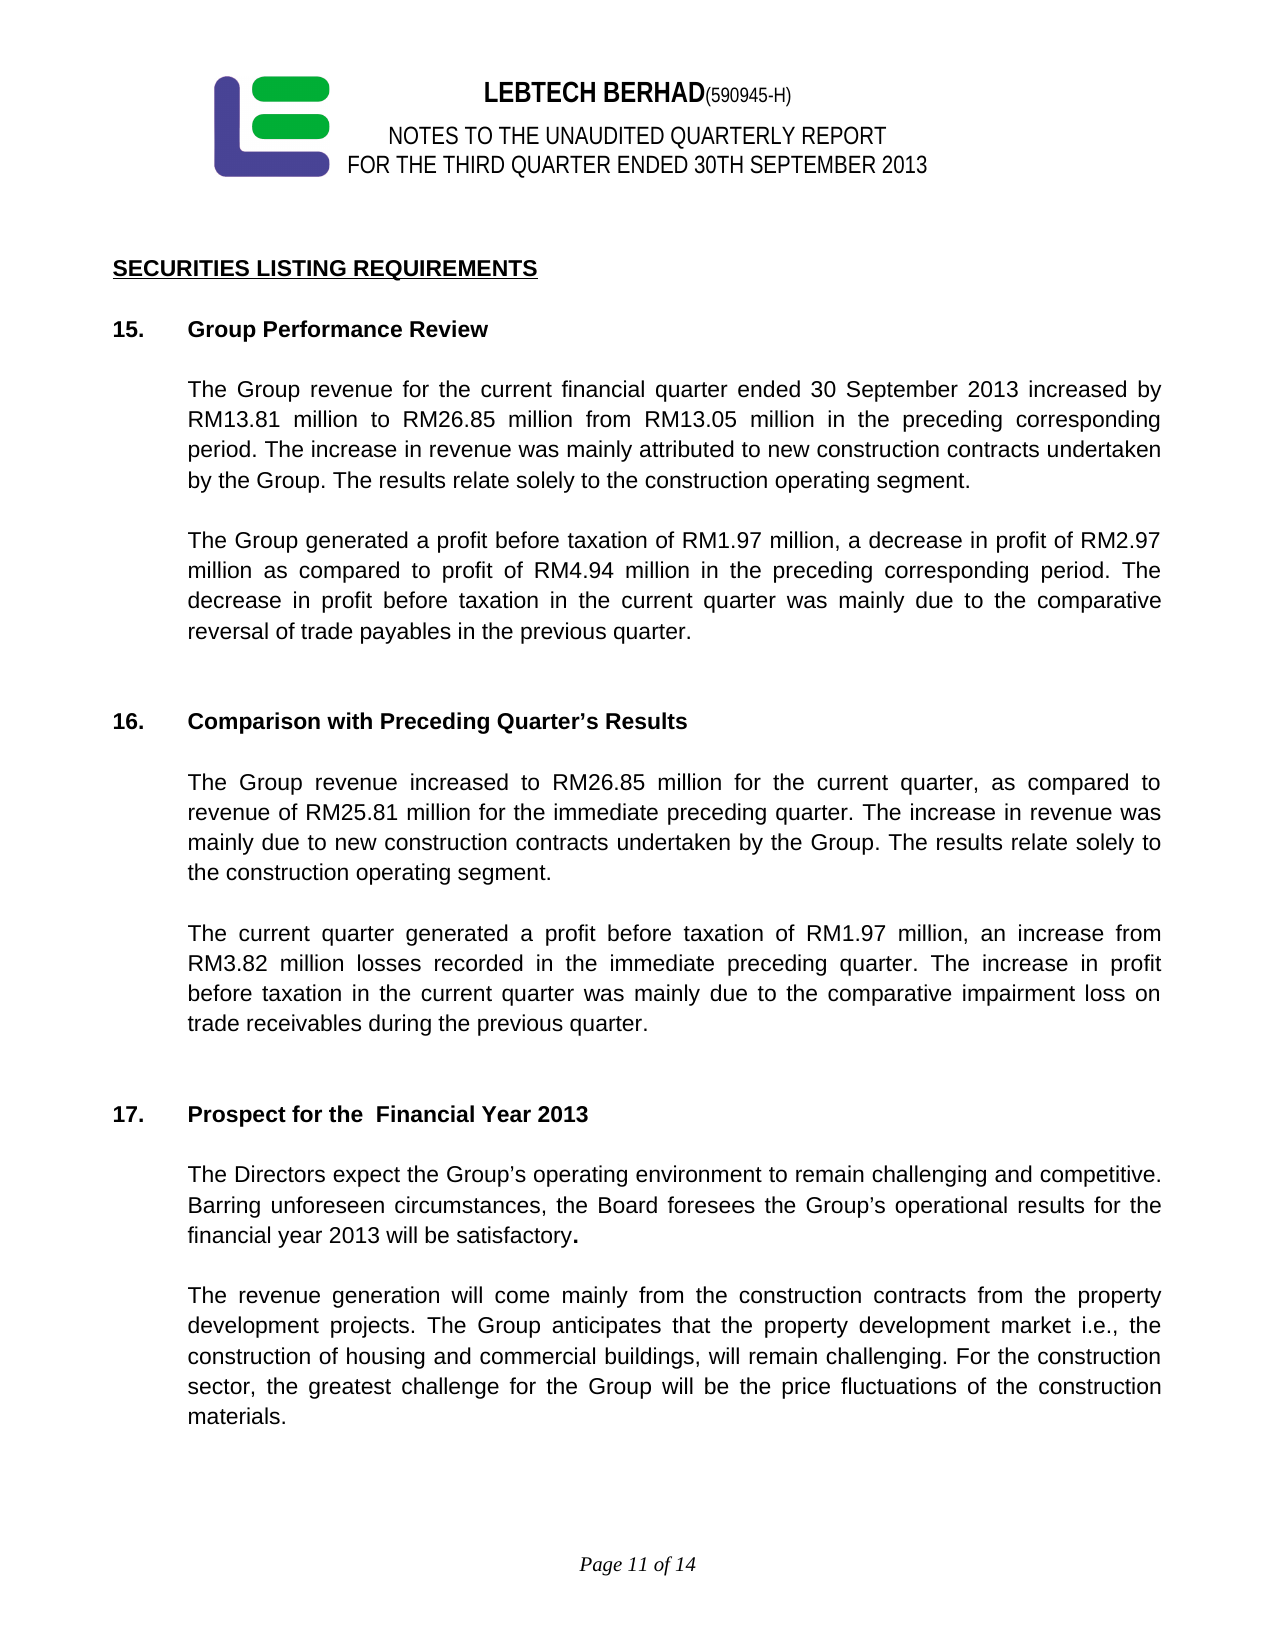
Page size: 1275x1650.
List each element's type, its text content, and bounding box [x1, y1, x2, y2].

text The Directors expect the Group’s operating environment to remain challenging and competitive. Barring unforeseen circumstances, the Board foresees the Group’s operational results for the financial year 2013 will be satisfactory. [187, 1161, 1162, 1248]
text The revenue generation will come mainly from the construction contracts from the property development projects. The Group anticipates that the property development market i.e., the construction of housing and commercial buildings, will remain challenging. For the construction sector, the greatest challenge for the Group will be the price fluctuations of the construction materials. [187, 1282, 1162, 1429]
text 16. Comparison with Preceding Quarter’s Results [112, 708, 1162, 735]
text The Group generated a profit before taxation of RM1.97 million, a decrease in profit of RM2.97 million as compared to profit of RM4.94 million in the preceding corresponding period. The decrease in profit before taxation in the current quarter was mainly due to the comparative reversal of trade payables in the previous quarter. [187, 527, 1162, 644]
text SECURITIES LISTING REQUIREMENTS [112, 255, 1162, 282]
text 15. Group Performance Review [112, 316, 1162, 342]
text The Group revenue increased to RM26.85 million for the current quarter, as compared to revenue of RM25.81 million for the immediate preceding quarter. The increase in revenue was mainly due to new construction contracts undertaken by the Group. The results relate solely to the construction operating segment. [187, 769, 1162, 886]
text The Group revenue for the current financial quarter ended 30 September 2013 increased by RM13.81 million to RM26.85 million from RM13.05 million in the preceding corresponding period. The increase in revenue was mainly attributed to new construction contracts undertaken by the Group. The results relate solely to the construction operating segment. [187, 376, 1162, 493]
text The current quarter generated a profit before taxation of RM1.97 million, an increase from RM3.82 million losses recorded in the immediate preceding quarter. The increase in profit before taxation in the current quarter was mainly due to the comparative impairment loss on trade receivables during the previous quarter. [187, 920, 1162, 1037]
picture [214, 76, 330, 177]
list Prospect for the Financial Year 2013 [112, 1101, 1162, 1127]
